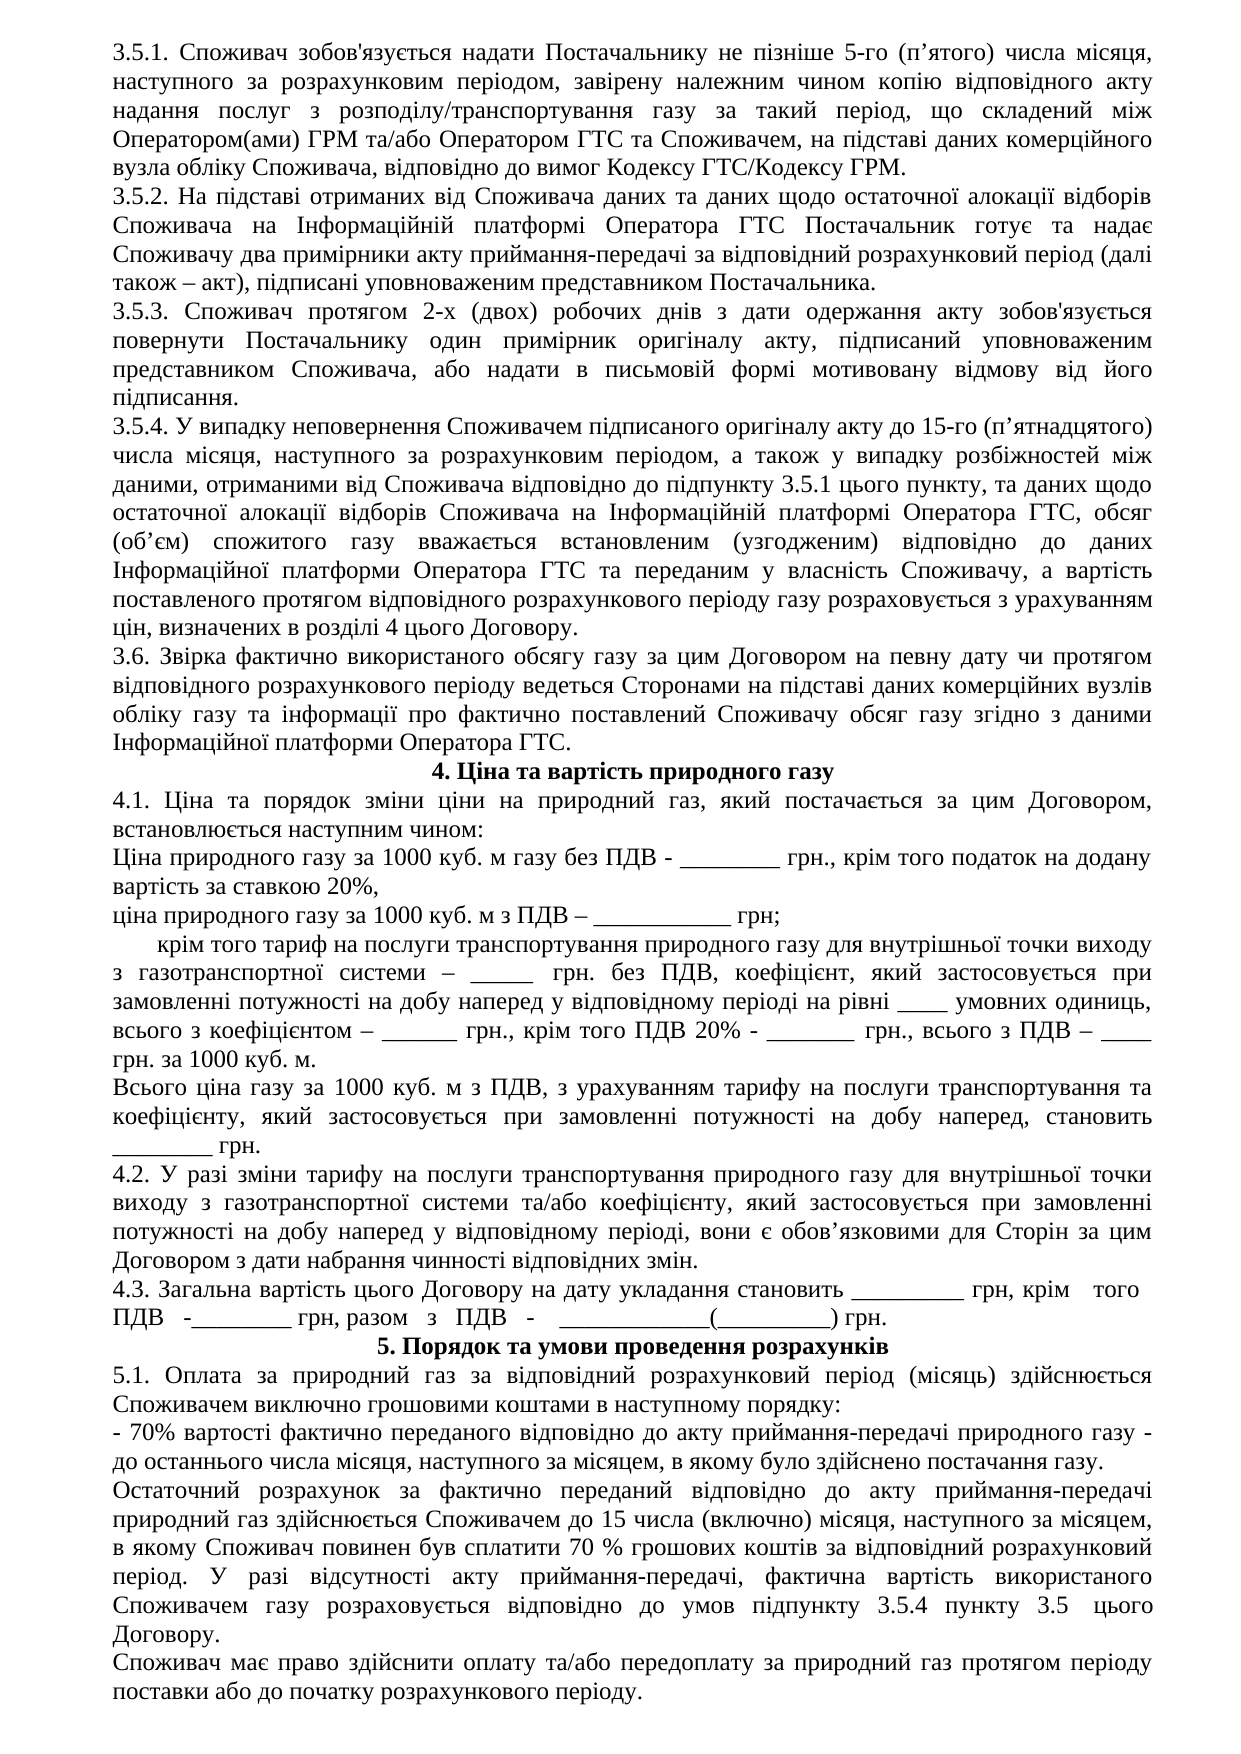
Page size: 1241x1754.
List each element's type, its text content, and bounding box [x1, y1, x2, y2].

text 3.5.1. Споживач зобов'язується надати Постачальнику не пізніше 5-го (п’ятого) числа місяця, наступного за розрахунковим періодом, завірену належним чином копію відповідного акту надання послуг з розподілу/транспортування газу за такий період, що складений між Оператором(ами) ГРМ та/або Оператором ГТС та Споживачем, на підставі даних комерційного вузла обліку Споживача, відповідно до вимог Кодексу ГТС/Кодексу ГРМ. [112, 37, 1153, 181]
text Ціна природного газу за 1000 куб. м газу без ПДВ - ________ грн., крім того податок на додану вартість за ставкою 20%, [112, 842, 1153, 900]
text Всього ціна газу за 1000 куб. м з ПДВ, з урахуванням тарифу на послуги транспортування та коефіцієнту, який застосовується при замовленні потужності на добу наперед, становить ________ грн. [112, 1072, 1153, 1159]
text 4. Ціна та вартість природного газу [112, 756, 1153, 785]
text 4.3. Загальна вартість цього Договору на дату укладання становить _________ грн, крім того ПДВ -________ грн, разом з ПДВ - ____________(_________) грн. [112, 1274, 1153, 1331]
text 3.6. Звірка фактично використаного обсягу газу за цим Договором на певну дату чи протягом відповідного розрахункового періоду ведеться Сторонами на підставі даних комерційних вузлів обліку газу та інформації про фактично поставлений Споживачу обсяг газу згідно з даними Інформаційної платформи Оператора ГТС. [112, 641, 1153, 756]
text 3.5.3. Споживач протягом 2-х (двох) робочих днів з дати одержання акту зобов'язується повернути Постачальнику один примірник оригіналу акту, підписаний уповноваженим представником Споживача, або надати в письмовій формі мотивовану відмову від його підписання. [112, 296, 1153, 411]
text Споживач має право здійснити оплату та/або передоплату за природний газ протягом періоду поставки або до початку розрахункового періоду. [112, 1647, 1153, 1705]
text 3.5.2. На підставі отриманих від Споживача даних та даних щодо остаточної алокації відборів Споживача на Інформаційній платформі Оператора ГТС Постачальник готує та надає Споживачу два примірники акту приймання-передачі за відповідний розрахунковий період (далі також – акт), підписані уповноваженим представником Постачальника. [112, 181, 1153, 296]
text Остаточний розрахунок за фактично переданий відповідно до акту приймання-передачі природний газ здійснюється Споживачем до 15 числа (включно) місяця, наступного за місяцем, в якому Споживач повинен був сплатити 70 % грошових коштів за відповідний розрахунковий період. У разі відсутності акту приймання-передачі, фактична вартість використаного Споживачем газу розраховується відповідно до умов підпункту 3.5.4 пункту 3.5 цього Договору. [112, 1475, 1153, 1647]
text ціна природного газу за 1000 куб. м з ПДВ – ___________ грн; [112, 900, 1153, 929]
text 3.5.4. У випадку неповернення Споживачем підписаного оригіналу акту до 15-го (п’ятнадцятого) числа місяця, наступного за розрахунковим періодом, а також у випадку розбіжностей між даними, отриманими від Споживача відповідно до підпункту 3.5.1 цього пункту, та даних щодо остаточної алокації відборів Споживача на Інформаційній платформі Оператора ГТС, обсяг (об’єм) спожитого газу вважається встановленим (узгодженим) відповідно до даних Інформаційної платформи Оператора ГТС та переданим у власність Споживачу, а вартість поставленого протягом відповідного розрахункового періоду газу розраховується з урахуванням цін, визначених в розділі 4 цього Договору. [112, 411, 1153, 641]
text крім того тариф на послуги транспортування природного газу для внутрішньої точки виходу з газотранспортної системи – _____ грн. без ПДВ, коефіцієнт, який застосовується при замовленні потужності на добу наперед у відповідному періоді на рівні ____ умовних одиниць, всього з коефіцієнтом – ______ грн., крім того ПДВ 20% - _______ грн., всього з ПДВ – ____ грн. за 1000 куб. м. [112, 929, 1152, 1072]
text - 70% вартості фактично переданого відповідно до акту приймання-передачі природного газу - до останнього числа місяця, наступного за місяцем, в якому було здійснено постачання газу. [112, 1417, 1153, 1475]
text 5.1. Оплата за природний газ за відповідний розрахунковий період (місяць) здійснюється Споживачем виключно грошовими коштами в наступному порядку: [112, 1360, 1153, 1417]
text 4.2. У разі зміни тарифу на послуги транспортування природного газу для внутрішньої точки виходу з газотранспортної системи та/або коефіцієнту, який застосовується при замовленні потужності на добу наперед у відповідному періоді, вони є обов’язковими для Сторін за цим Договором з дати набрання чинності відповідних змін. [112, 1159, 1153, 1274]
text 5. Порядок та умови проведення розрахунків [112, 1331, 1153, 1360]
text 4.1. Ціна та порядок зміни ціни на природний газ, який постачається за цим Договором, встановлюється наступним чином: [112, 785, 1153, 842]
